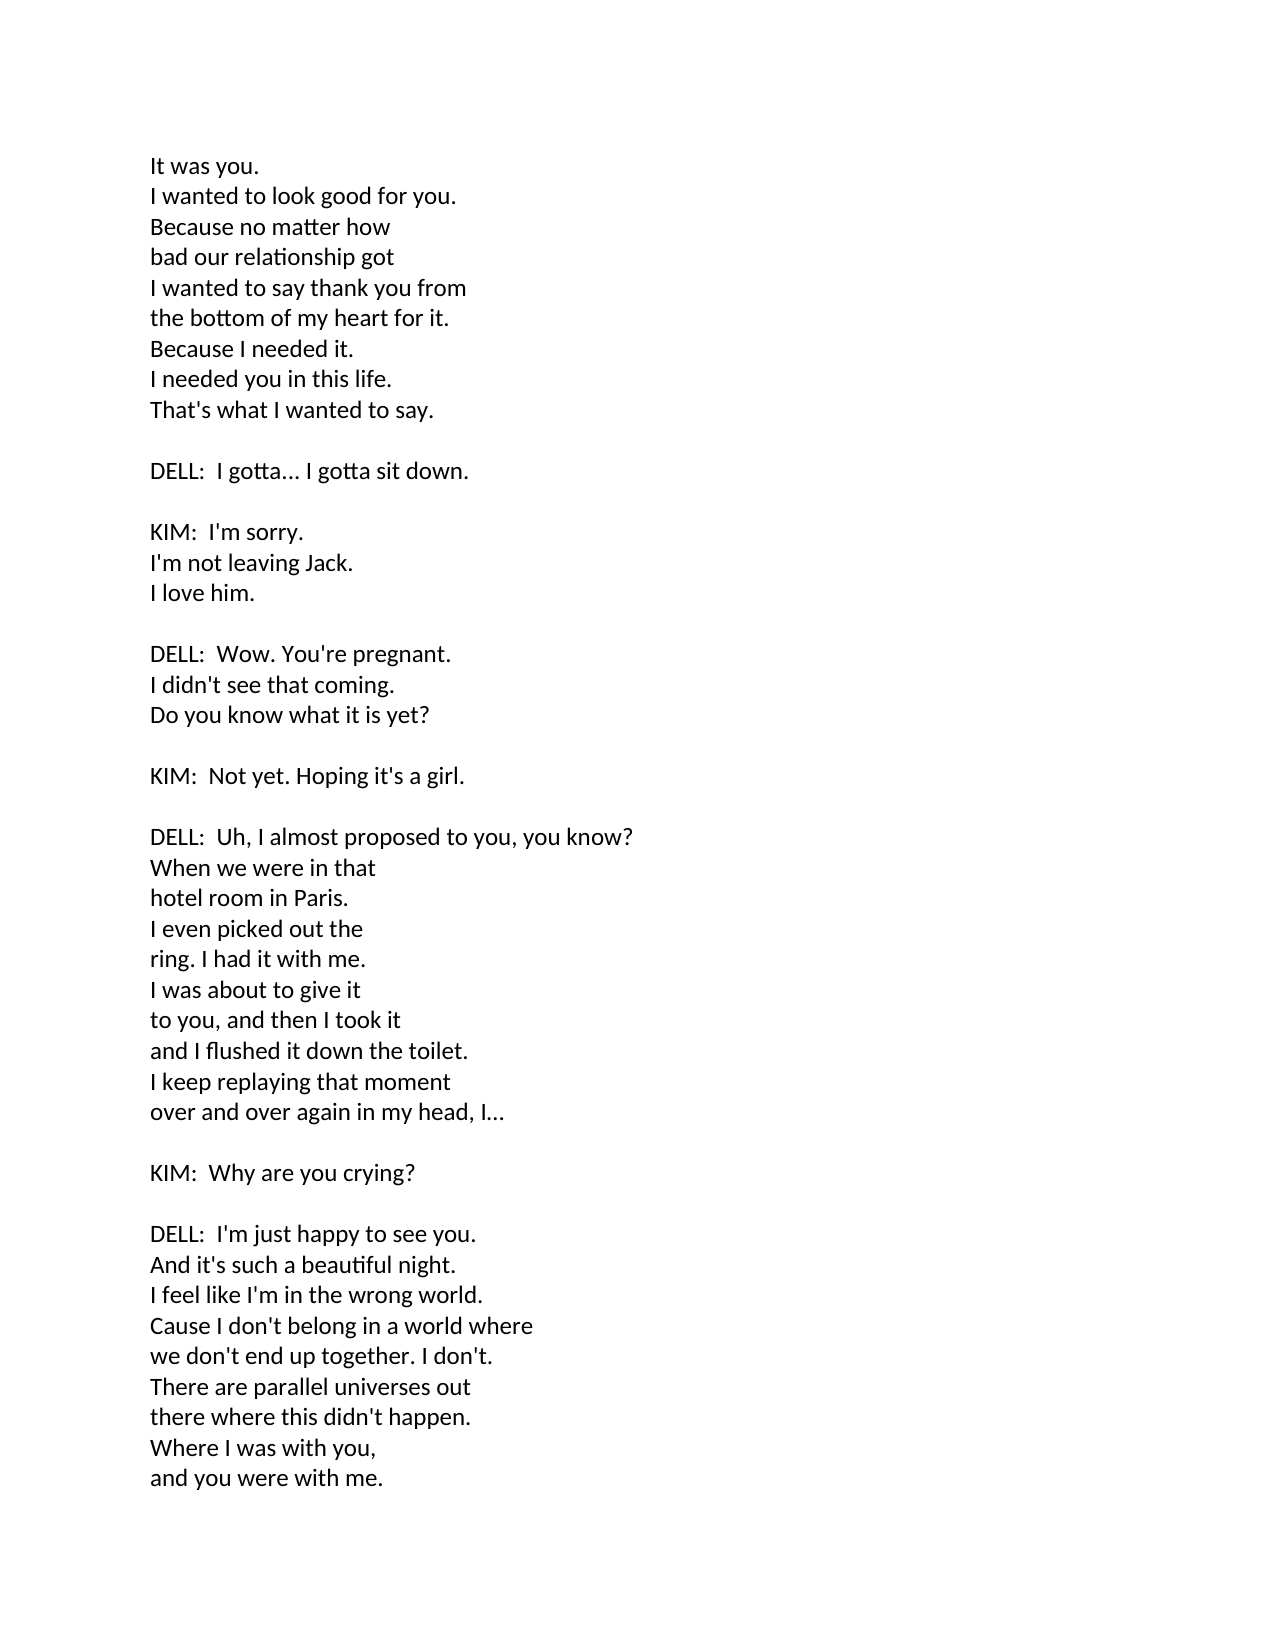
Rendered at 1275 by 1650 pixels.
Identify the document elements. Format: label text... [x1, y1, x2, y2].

text Do you know what it is yet? [150, 699, 1125, 730]
text I even picked out the [150, 913, 1125, 943]
text I love him. [150, 577, 1125, 608]
text KIM: Not yet. Hoping it's a girl. [150, 760, 1125, 791]
text there where this didn't happen. [150, 1401, 1125, 1432]
text I feel like I'm in the wrong world. [150, 1279, 1125, 1310]
text That's what I wanted to say. [150, 394, 1125, 425]
text we don't end up together. I don't. [150, 1340, 1125, 1371]
text DELL: I gotta... I gotta sit down. [150, 455, 1125, 486]
text Cause I don't belong in a world where [150, 1310, 1125, 1340]
text I needed you in this life. [150, 364, 1125, 394]
text It was you. [150, 150, 1125, 181]
text I keep replaying that moment [150, 1066, 1125, 1096]
text There are parallel universes out [150, 1371, 1125, 1401]
text I didn't see that coming. [150, 669, 1125, 699]
text hotel room in Paris. [150, 882, 1125, 913]
text Because no matter how [150, 211, 1125, 242]
text Where I was with you, [150, 1432, 1125, 1462]
text and I flushed it down the toilet. [150, 1035, 1125, 1066]
text DELL: Uh, I almost proposed to you, you know? [150, 821, 1125, 852]
text I wanted to say thank you from [150, 272, 1125, 303]
text Because I needed it. [150, 333, 1125, 364]
text to you, and then I took it [150, 1004, 1125, 1035]
text ring. I had it with me. [150, 943, 1125, 974]
text I was about to give it [150, 974, 1125, 1004]
text When we were in that [150, 852, 1125, 882]
text I'm not leaving Jack. [150, 547, 1125, 577]
text And it's such a beautiful night. [150, 1249, 1125, 1279]
text KIM: I'm sorry. [150, 516, 1125, 547]
text and you were with me. [150, 1462, 1125, 1493]
text DELL: I'm just happy to see you. [150, 1218, 1125, 1249]
text I wanted to look good for you. [150, 181, 1125, 211]
text DELL: Wow. You're pregnant. [150, 638, 1125, 669]
text KIM: Why are you crying? [150, 1157, 1125, 1188]
text bad our relationship got [150, 242, 1125, 272]
text the bottom of my heart for it. [150, 303, 1125, 333]
text over and over again in my head, I… [150, 1096, 1125, 1127]
